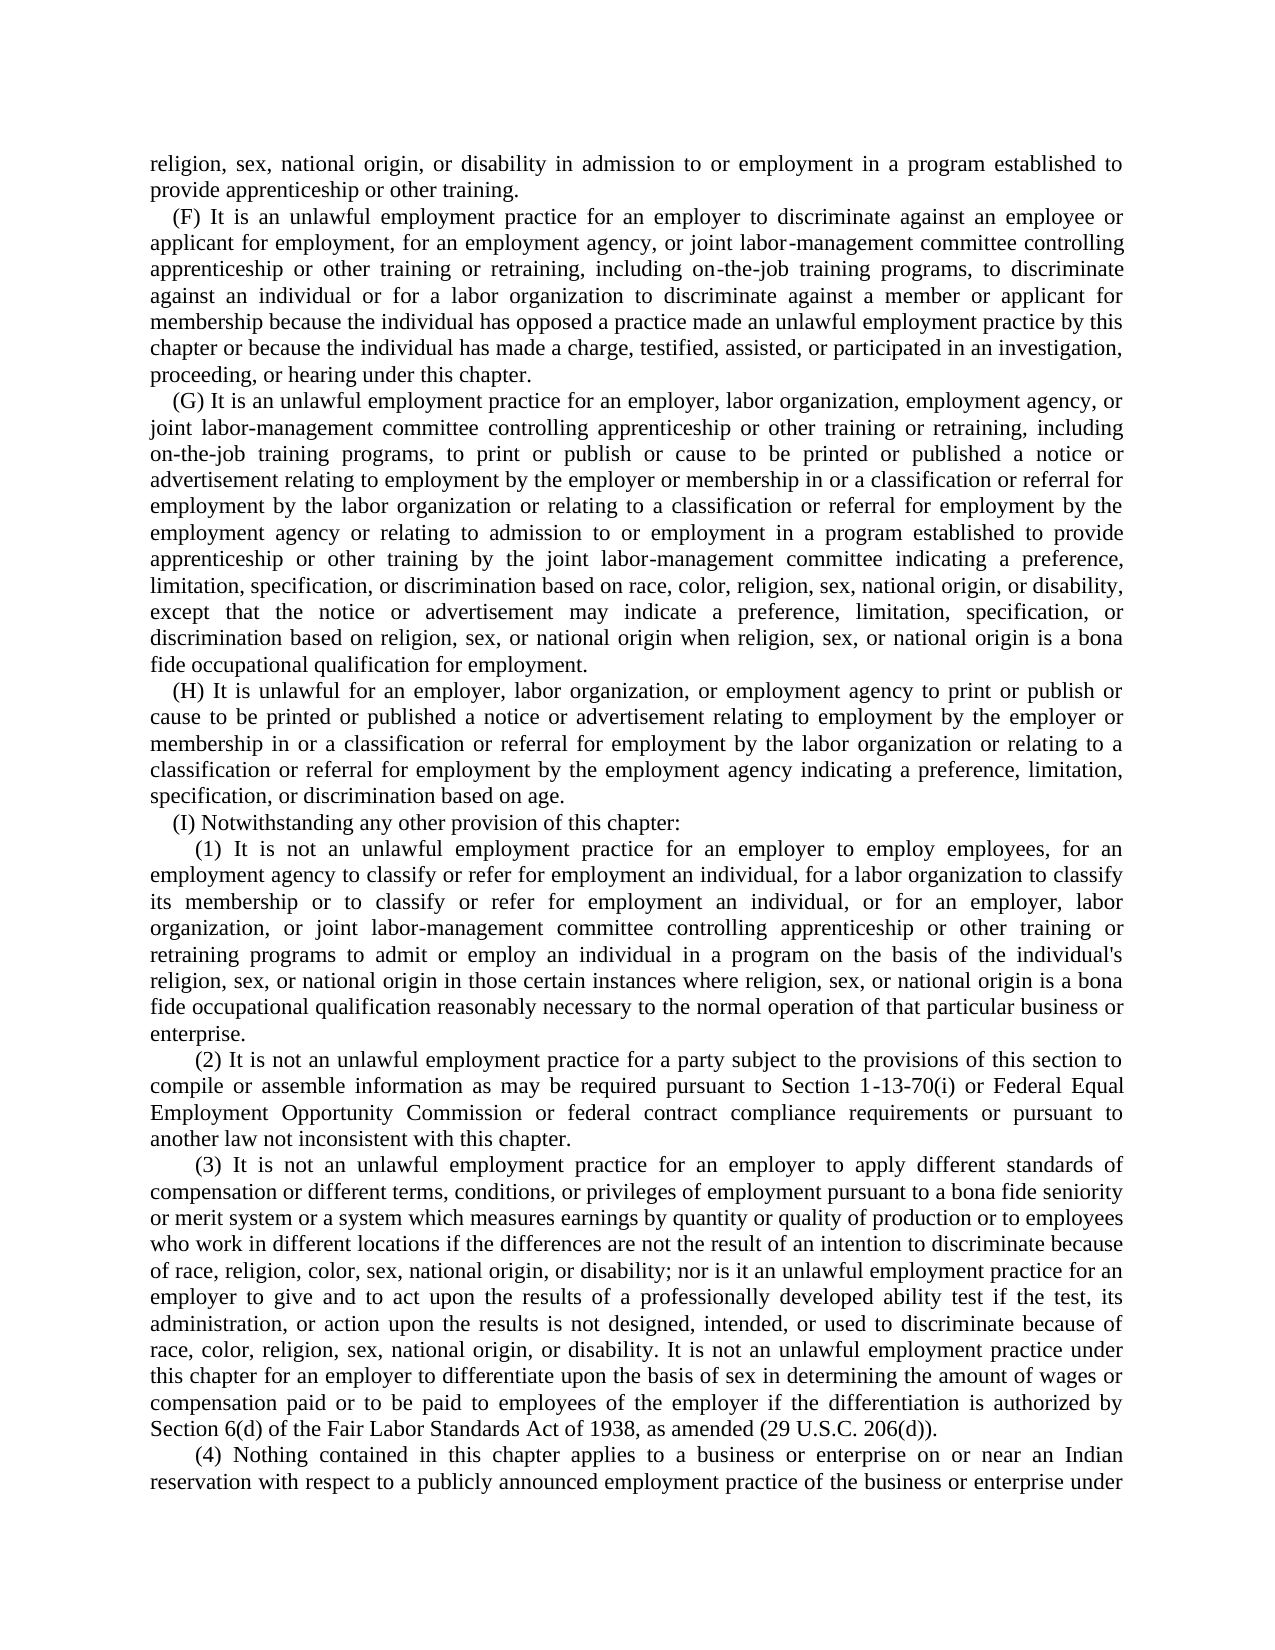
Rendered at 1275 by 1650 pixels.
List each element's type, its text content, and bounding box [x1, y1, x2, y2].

text (H) It is unlawful for an employer, labor organization, or employment agency to print or publish or cause to be printed or published a notice or advertisement relating to employment by the employer or membership in or a classification or referral for employment by the labor organization or relating to a classification or referral for employment by the employment agency indicating a preference, limitation, specification, or discrimination based on age. [150, 677, 1125, 809]
text (2) It is not an unlawful employment practice for a party subject to the provisions of this section to compile or assemble information as may be required pursuant to Section 1-13-70(i) or Federal Equal Employment Opportunity Commission or federal contract compliance requirements or pursuant to another law not inconsistent with this chapter. [150, 1046, 1125, 1151]
text (1) It is not an unlawful employment practice for an employer to employ employees, for an employment agency to classify or refer for employment an individual, for a labor organization to classify its membership or to classify or refer for employment an individual, or for an employer, labor organization, or joint labor-management committee controlling apprenticeship or other training or retraining programs to admit or employ an individual in a program on the basis of the individual's religion, sex, or national origin in those certain instances where religion, sex, or national origin is a bona fide occupational qualification reasonably necessary to the normal operation of that particular business or enterprise. [150, 835, 1125, 1046]
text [150, 150, 1125, 203]
text (F) It is an unlawful employment practice for an employer to discriminate against an employee or applicant for employment, for an employment agency, or joint labor-management committee controlling apprenticeship or other training or retraining, including on-the-job training programs, to discriminate against an individual or for a labor organization to discriminate against a member or applicant for membership because the individual has opposed a practice made an unlawful employment practice by this chapter or because the individual has made a charge, testified, assisted, or participated in an investigation, proceeding, or hearing under this chapter. [150, 203, 1125, 387]
text (3) It is not an unlawful employment practice for an employer to apply different standards of compensation or different terms, conditions, or privileges of employment pursuant to a bona fide seniority or merit system or a system which measures earnings by quantity or quality of production or to employees who work in different locations if the differences are not the result of an intention to discriminate because of race, religion, color, sex, national origin, or disability; nor is it an unlawful employment practice for an employer to give and to act upon the results of a professionally developed ability test if the test, its administration, or action upon the results is not designed, intended, or used to discriminate because of race, color, religion, sex, national origin, or disability. It is not an unlawful employment practice under this chapter for an employer to differentiate upon the basis of sex in determining the amount of wages or compensation paid or to be paid to employees of the employer if the differentiation is authorized by Section 6(d) of the Fair Labor Standards Act of 1938, as amended (29 U.S.C. 206(d)). [150, 1151, 1125, 1441]
text (I) Notwithstanding any other provision of this chapter: [150, 809, 1125, 835]
text (G) It is an unlawful employment practice for an employer, labor organization, employment agency, or joint labor-management committee controlling apprenticeship or other training or retraining, including on-the-job training programs, to print or publish or cause to be printed or published a notice or advertisement relating to employment by the employer or membership in or a classification or referral for employment by the labor organization or relating to a classification or referral for employment by the employment agency or relating to admission to or employment in a program established to provide apprenticeship or other training by the joint labor-management committee indicating a preference, limitation, specification, or discrimination based on race, color, religion, sex, national origin, or disability, except that the notice or advertisement may indicate a preference, limitation, specification, or discrimination based on religion, sex, or national origin when religion, sex, or national origin is a bona fide occupational qualification for employment. [150, 387, 1125, 677]
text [150, 1441, 1125, 1494]
